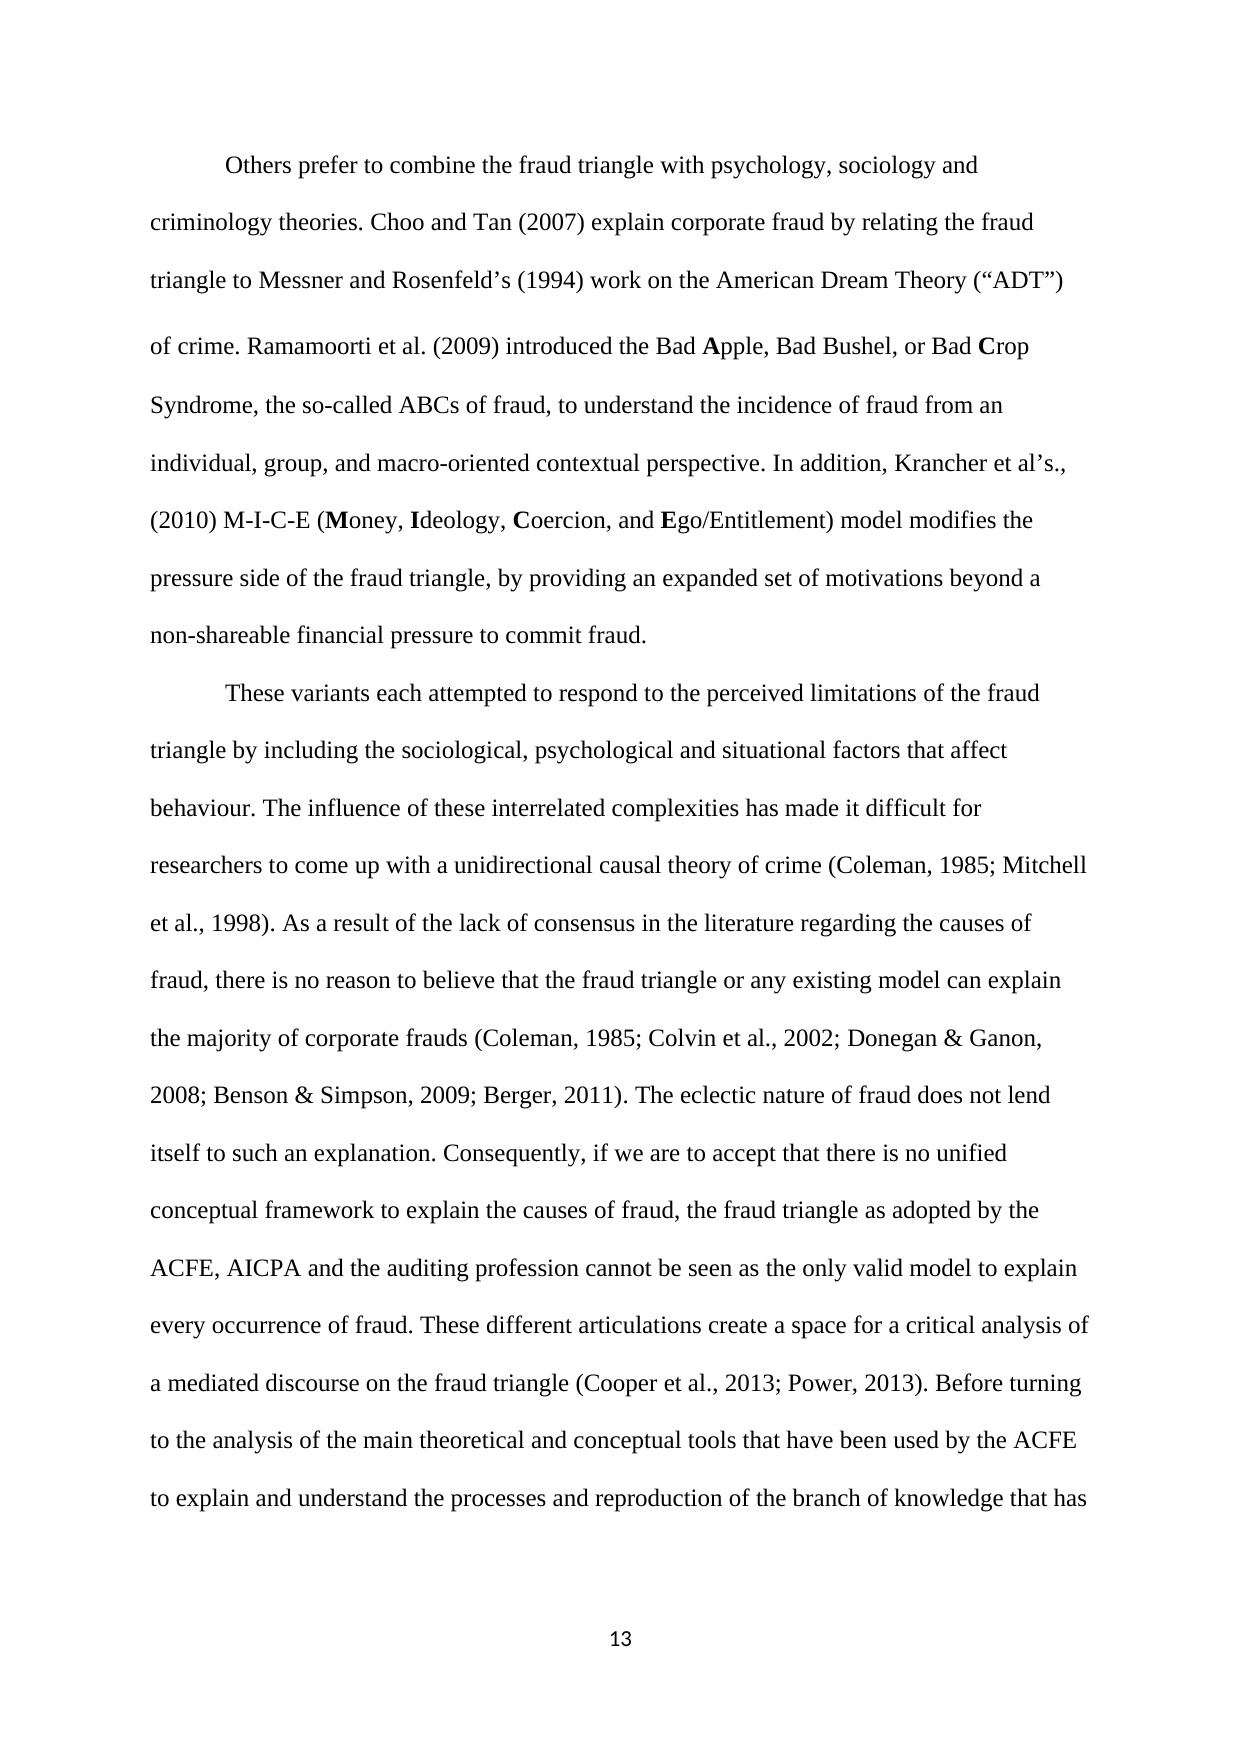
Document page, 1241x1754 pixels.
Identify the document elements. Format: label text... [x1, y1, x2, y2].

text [150, 678, 1090, 1512]
text Others prefer to combine the fraud triangle with psychology, sociology and criminology theories. Choo and Tan (2007) explain corporate fraud by relating the fraud triangle to Messner and Rosenfeld’s (1994) work on the American Dream Theory (“ADT”) of crime. Ramamoorti et al. (2009) introduced the Bad Apple, Bad Bushel, or Bad Crop Syndrome, the so-called ABCs of fraud, to understand the incidence of fraud from an individual, group, and macro-oriented contextual perspective. In addition, Krancher et al’s., (2010) M-I-C-E (Money, Ideology, Coercion, and Ego/Entitlement) model modifies the pressure side of the fraud triangle, by providing an expanded set of motivations beyond a non-shareable financial pressure to commit fraud. [150, 150, 1090, 649]
